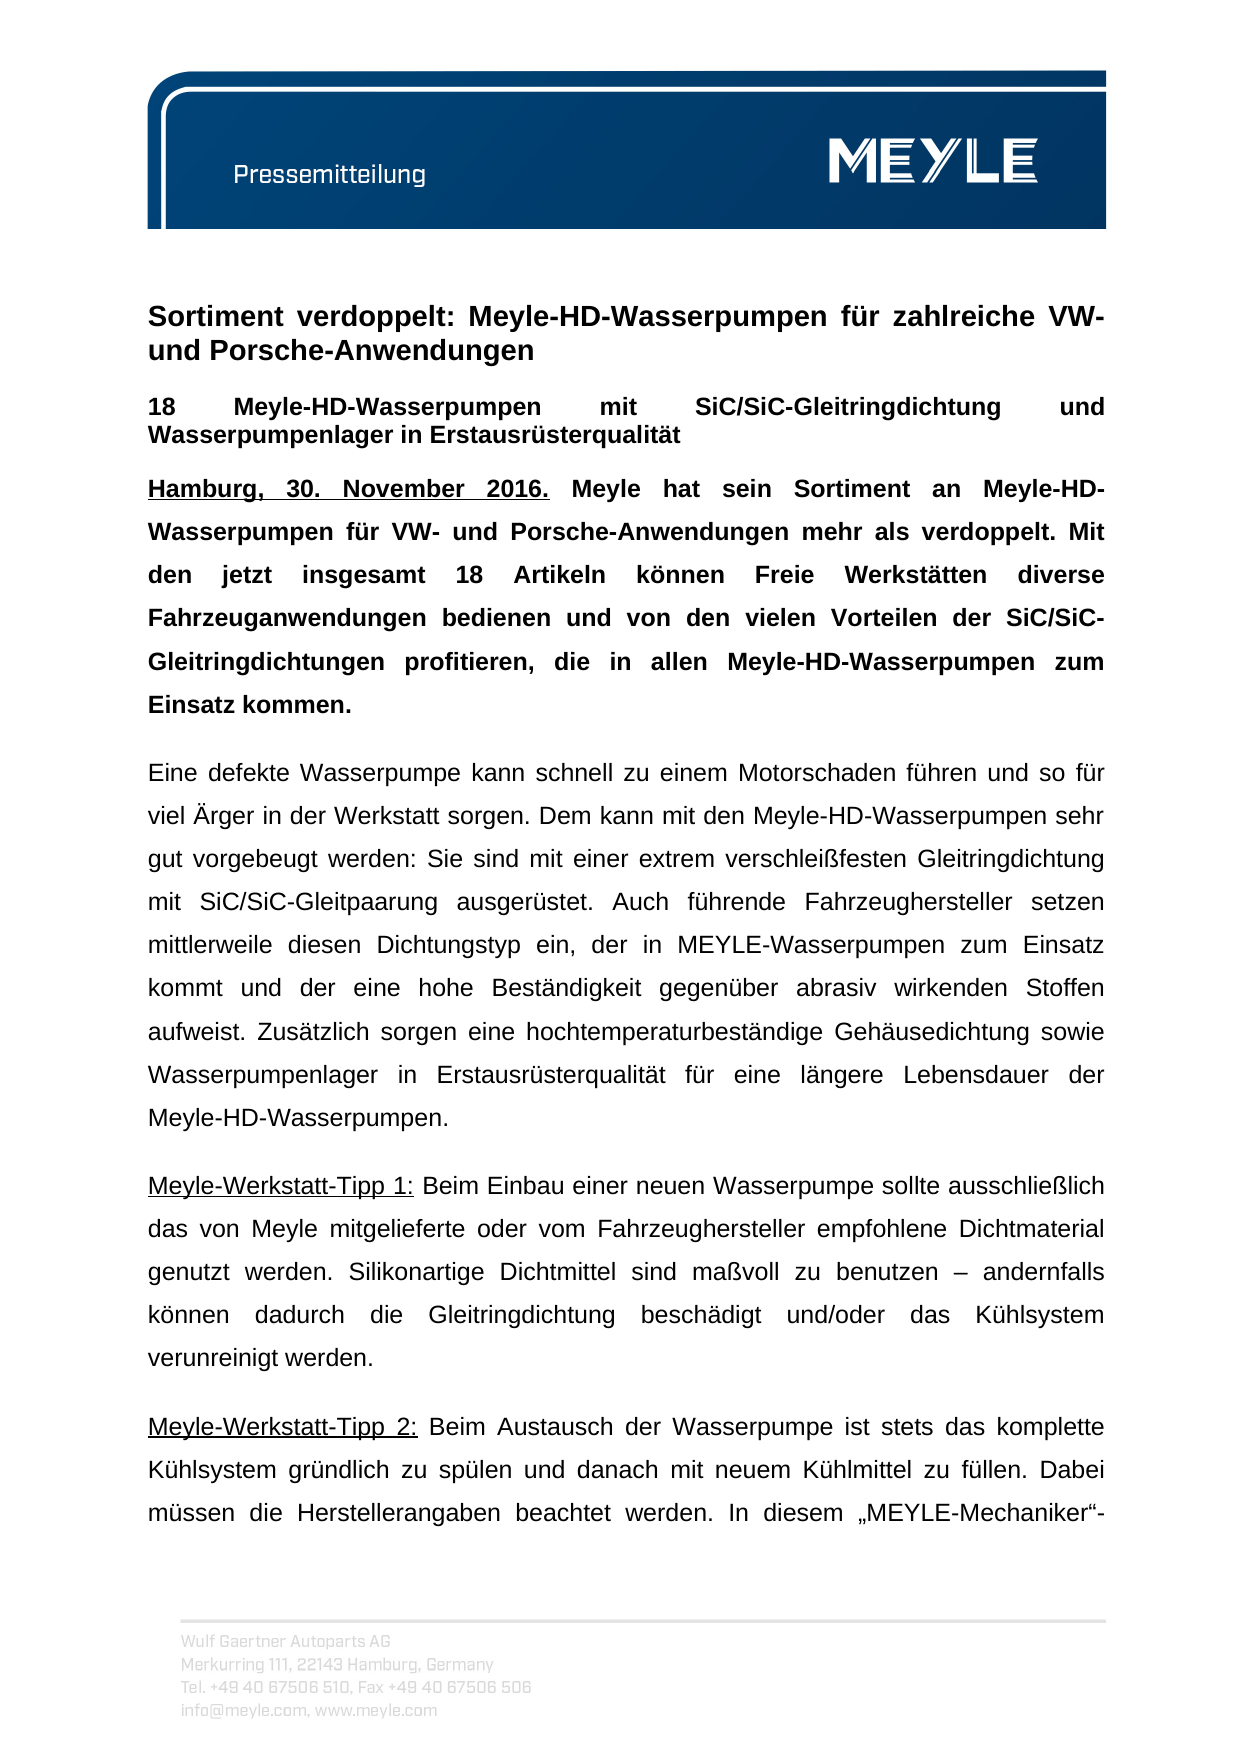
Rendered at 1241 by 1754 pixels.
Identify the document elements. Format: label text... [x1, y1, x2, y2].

picture [147, 1617, 1107, 1721]
text Meyle-Werkstatt-Tipp 1: Beim Einbau einer neuen Wasserpumpe sollte ausschließlich das von Meyle mitgelieferte oder vom Fahrzeughersteller empfohlene Dichtmaterial genutzt werden. Silikonartige Dichtmittel sind maßvoll zu benutzen – andernfalls können dadurch die Gleitringdichtung beschädigt und/oder das Kühlsystem verunreinigt werden. [148, 1171, 1106, 1372]
picture [147, 56, 1107, 229]
text Sortiment verdoppelt: Meyle-HD-Wasserpumpen für zahlreiche VW- und Porsche-Anwendungen [148, 299, 1106, 367]
text Hamburg, 30. November 2016. Meyle hat sein Sortiment an Meyle-HD-Wasserpumpen für VW- und Porsche-Anwendungen mehr als verdoppelt. Mit den jetzt insgesamt 18 Artikeln können Freie Werkstätten diverse Fahrzeuganwendungen bedienen und von den vielen Vorteilen der SiC/SiC-Gleitringdichtungen profitieren, die in allen Meyle-HD-Wasserpumpen zum Einsatz kommen. [148, 474, 1106, 718]
text 18 Meyle-HD-Wasserpumpen mit SiC/SiC-Gleitringdichtung und Wasserpumpenlager in Erstausrüsterqualität [148, 392, 1106, 449]
text Eine defekte Wasserpumpe kann schnell zu einem Motorschaden führen und so für viel Ärger in der Werkstatt sorgen. Dem kann mit den Meyle-HD-Wasserpumpen sehr gut vorgebeugt werden: Sie sind mit einer extrem verschleißfesten Gleitringdichtung mit SiC/SiC-Gleitpaarung ausgerüstet. Auch führende Fahrzeughersteller setzen mittlerweile diesen Dichtungstyp ein, der in MEYLE-Wasserpumpen zum Einsatz kommt und der eine hohe Beständigkeit gegenüber abrasiv wirkenden Stoffen aufweist. Zusätzlich sorgen eine hochtemperaturbeständige Gehäusedichtung sowie Wasserpumpenlager in Erstausrüsterqualität für eine längere Lebensdauer der Meyle-HD-Wasserpumpen. [148, 758, 1106, 1132]
